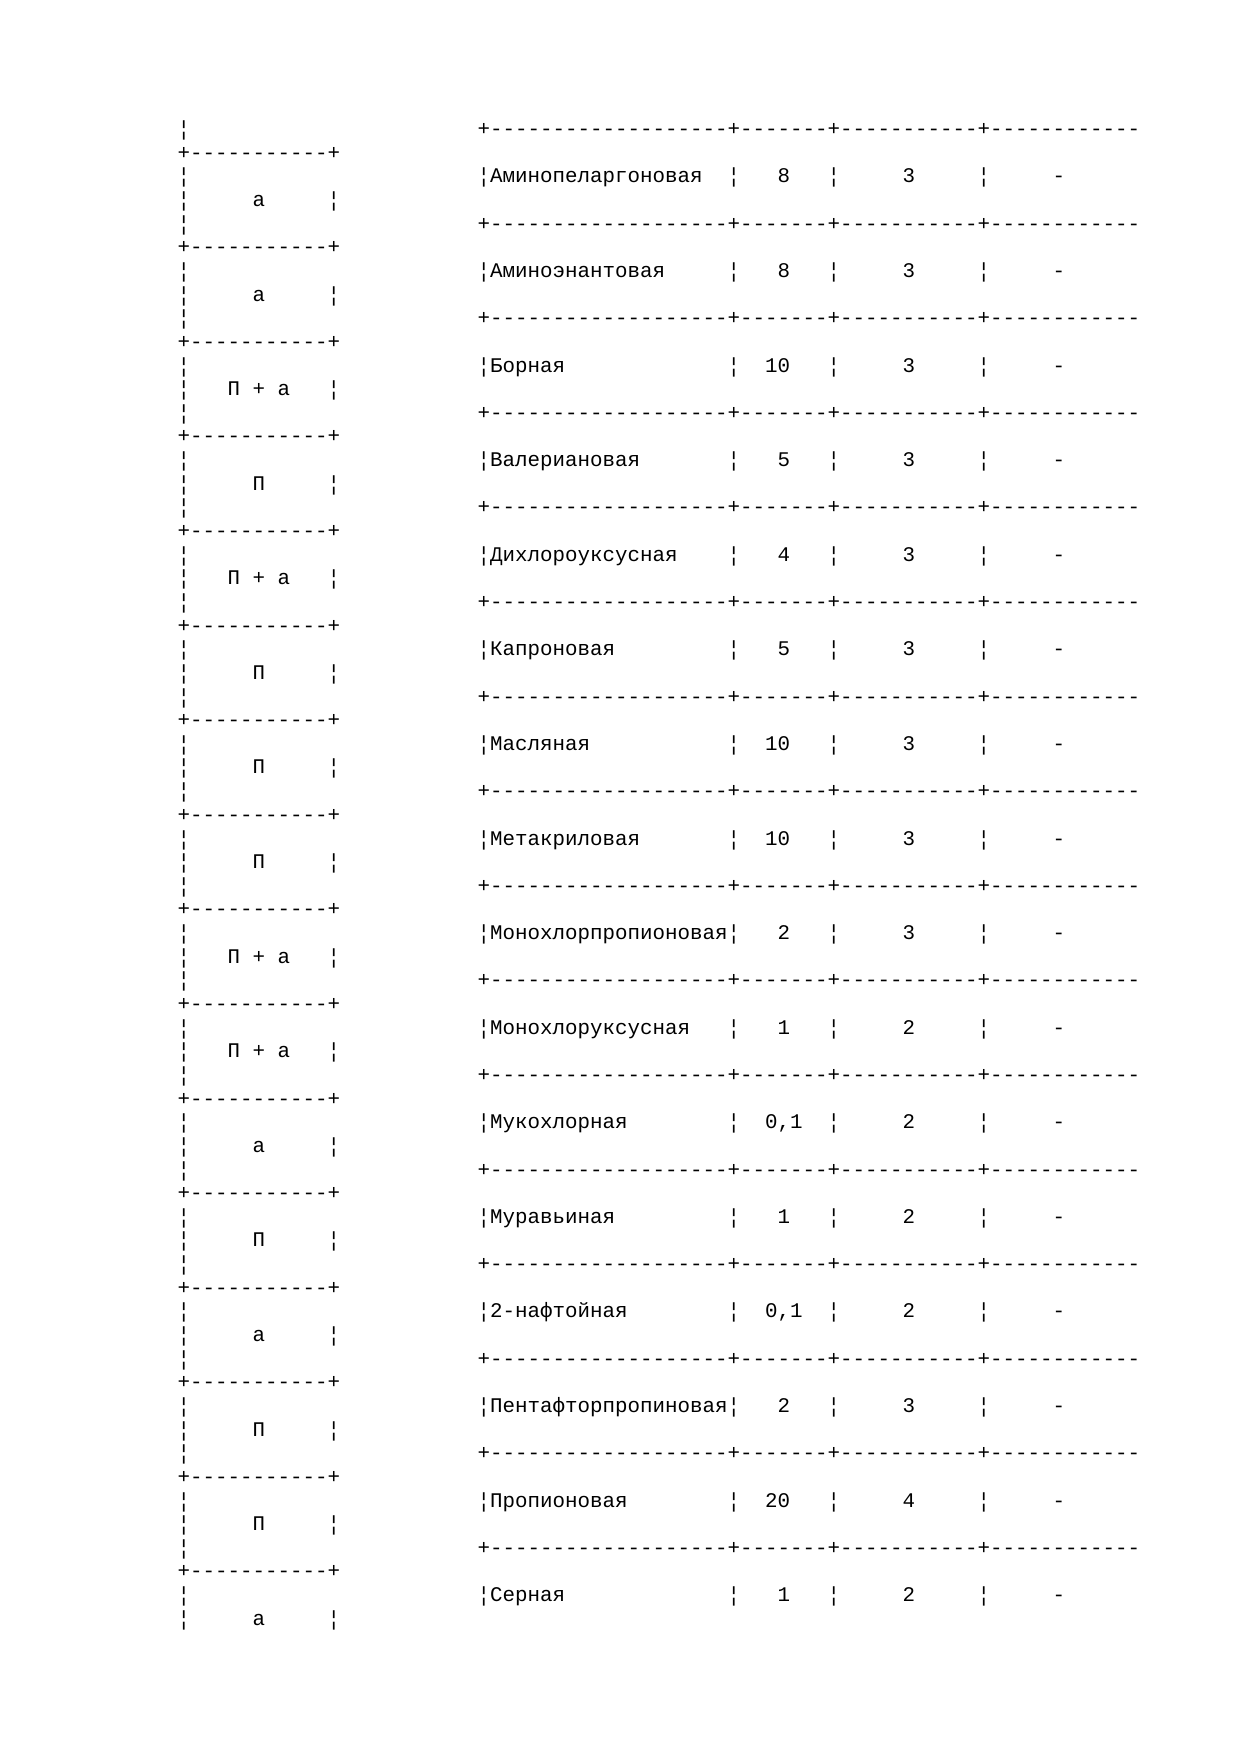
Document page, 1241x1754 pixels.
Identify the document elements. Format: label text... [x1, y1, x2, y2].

text ¦ ¦Муравьиная ¦ 1 ¦ 2 ¦ - ¦ П ¦ [177, 1206, 1152, 1253]
text ¦ +-------------------+-------+-----------+------------+-----------+ [177, 1064, 1152, 1111]
text ¦ +-------------------+-------+-----------+------------+-----------+ [177, 307, 1152, 354]
text ¦ ¦Аминоэнантовая ¦ 8 ¦ 3 ¦ - ¦ а ¦ [177, 260, 1152, 307]
text ¦ ¦Серная ¦ 1 ¦ 2 ¦ - ¦ а ¦ [177, 1584, 1152, 1631]
text ¦ ¦Капроновая ¦ 5 ¦ 3 ¦ - ¦ П ¦ [177, 638, 1152, 686]
text ¦ ¦Валериановая ¦ 5 ¦ 3 ¦ - ¦ П ¦ [177, 449, 1152, 496]
text ¦ ¦Монохлорпропионовая¦ 2 ¦ 3 ¦ - ¦ П + а ¦ [177, 922, 1152, 969]
text ¦ +-------------------+-------+-----------+------------+-----------+ [177, 496, 1152, 544]
text ¦ ¦Борная ¦ 10 ¦ 3 ¦ - ¦ П + а ¦ [177, 354, 1152, 402]
text ¦ +-------------------+-------+-----------+------------+-----------+ [177, 875, 1152, 922]
text ¦ ¦Монохлоруксусная ¦ 1 ¦ 2 ¦ - ¦ П + а ¦ [177, 1017, 1152, 1064]
text ¦ ¦Аминопеларгоновая ¦ 8 ¦ 3 ¦ - ¦ а ¦ [177, 165, 1152, 213]
text ¦ +-------------------+-------+-----------+------------+-----------+ [177, 686, 1152, 733]
text ¦ +-------------------+-------+-----------+------------+-----------+ [177, 780, 1152, 827]
text ¦ +-------------------+-------+-----------+------------+-----------+ [177, 1158, 1152, 1206]
text ¦ ¦Дихлороуксусная ¦ 4 ¦ 3 ¦ - ¦ П + а ¦ [177, 544, 1152, 591]
text ¦ ¦Пентафторпропиновая¦ 2 ¦ 3 ¦ - ¦ П ¦ [177, 1395, 1152, 1442]
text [177, 1442, 1152, 1489]
text ¦ ¦Пропионовая ¦ 20 ¦ 4 ¦ - ¦ П ¦ [177, 1489, 1152, 1537]
text ¦ ¦2-нафтойная ¦ 0,1 ¦ 2 ¦ - ¦ а ¦ [177, 1300, 1152, 1348]
text ¦ +-------------------+-------+-----------+------------+-----------+ [177, 118, 1152, 165]
text ¦ +-------------------+-------+-----------+------------+-----------+ [177, 402, 1152, 449]
text ¦ +-------------------+-------+-----------+------------+-----------+ [177, 591, 1152, 638]
text ¦ ¦Мукохлорная ¦ 0,1 ¦ 2 ¦ - ¦ а ¦ [177, 1111, 1152, 1158]
text ¦ +-------------------+-------+-----------+------------+-----------+ [177, 213, 1152, 260]
text ¦ +-------------------+-------+-----------+------------+-----------+ [177, 969, 1152, 1017]
text ¦ ¦Масляная ¦ 10 ¦ 3 ¦ - ¦ П ¦ [177, 733, 1152, 780]
text ¦ ¦Метакриловая ¦ 10 ¦ 3 ¦ - ¦ П ¦ [177, 827, 1152, 875]
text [177, 1537, 1152, 1584]
text ¦ +-------------------+-------+-----------+------------+-----------+ [177, 1348, 1152, 1395]
text ¦ +-------------------+-------+-----------+------------+-----------+ [177, 1253, 1152, 1300]
